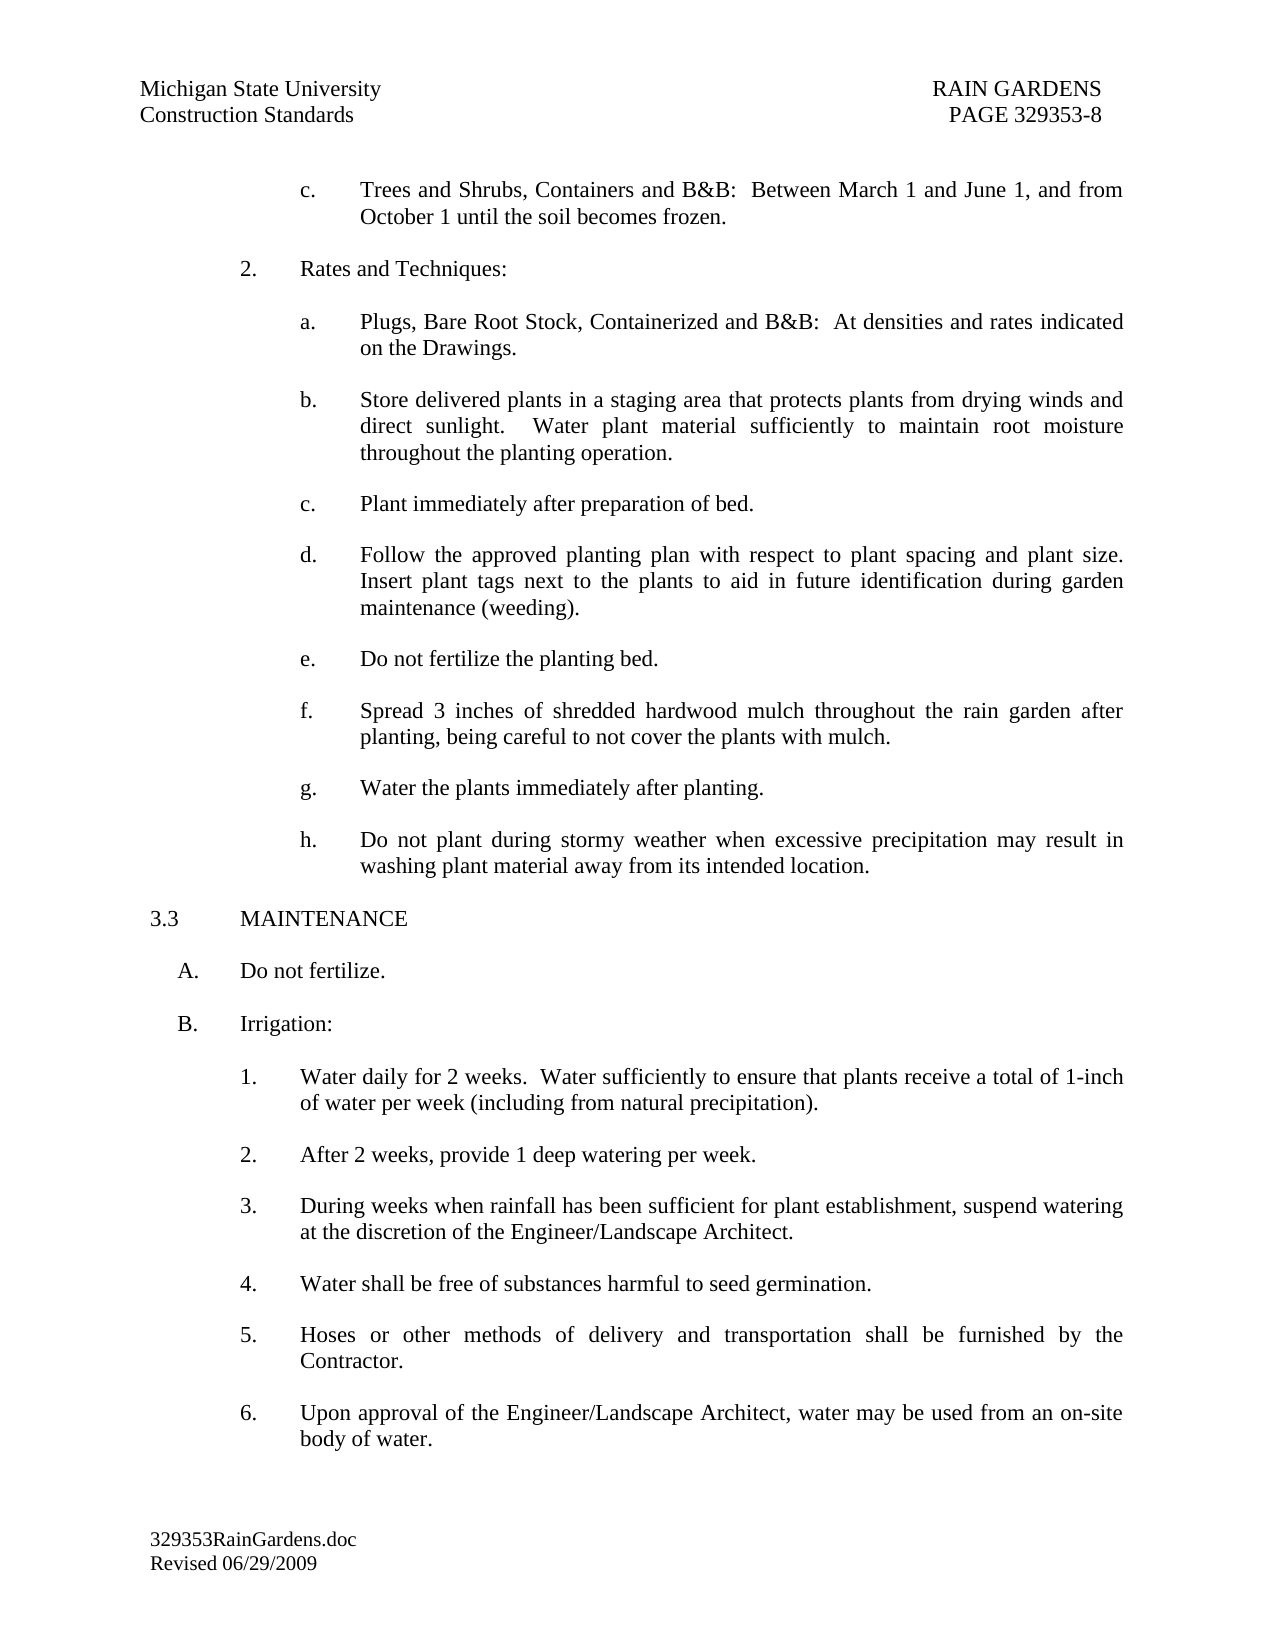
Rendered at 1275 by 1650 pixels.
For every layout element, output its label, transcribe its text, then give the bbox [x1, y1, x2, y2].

list Spread 3 inches of shredded hardwood mulch throughout the rain garden after planting, being careful to not cover the plants with mulch. [300, 697, 1125, 749]
list After 2 weeks, provide 1 deep watering per week. [240, 1141, 1125, 1167]
list Do not fertilize the planting bed. [300, 645, 1125, 672]
list Irrigation: [177, 1010, 1125, 1037]
list Store delivered plants in a staging area that protects plants from drying winds and direct sunlight. Water plant material sufficiently to maintain root moisture throughout the planting operation. [300, 386, 1125, 465]
list Water shall be free of substances harmful to seed germination. [240, 1270, 1125, 1296]
list Do not plant during stormy weather when excessive precipitation may result in washing plant material away from its intended location. [300, 826, 1125, 878]
list Upon approval of the Engineer/Landscape Architect, water may be used from an on-site body of water. [240, 1399, 1125, 1451]
list Hoses or other methods of delivery and transportation shall be furnished by the Contractor. [240, 1321, 1125, 1374]
list Rates and Techniques: [240, 255, 1125, 282]
list Plugs, Bare Root Stock, Containerized and B&B: At densities and rates indicated on the Drawings. [300, 308, 1125, 361]
list Water daily for 2 weeks. Water sufficiently to ensure that plants receive a total of 1-inch of water per week (including from natural precipitation). [240, 1063, 1125, 1116]
list During weeks when rainfall has been sufficient for plant establishment, suspend watering at the discretion of the Engineer/Landscape Architect. [240, 1192, 1125, 1245]
list Follow the approved planting plan with respect to plant spacing and plant size. Insert plant tags next to the plants to aid in future identification during garden maintenance (weeding). [300, 541, 1125, 620]
list Water the plants immediately after planting. [300, 774, 1125, 801]
list Do not fertilize. [177, 957, 1125, 984]
list Plant immediately after preparation of bed. [300, 490, 1125, 516]
list Trees and Shrubs, Containers and B&B: Between March 1 and June 1, and from October 1 until the soil becomes frozen. [300, 176, 1125, 229]
list MAINTENANCE [150, 905, 1125, 931]
